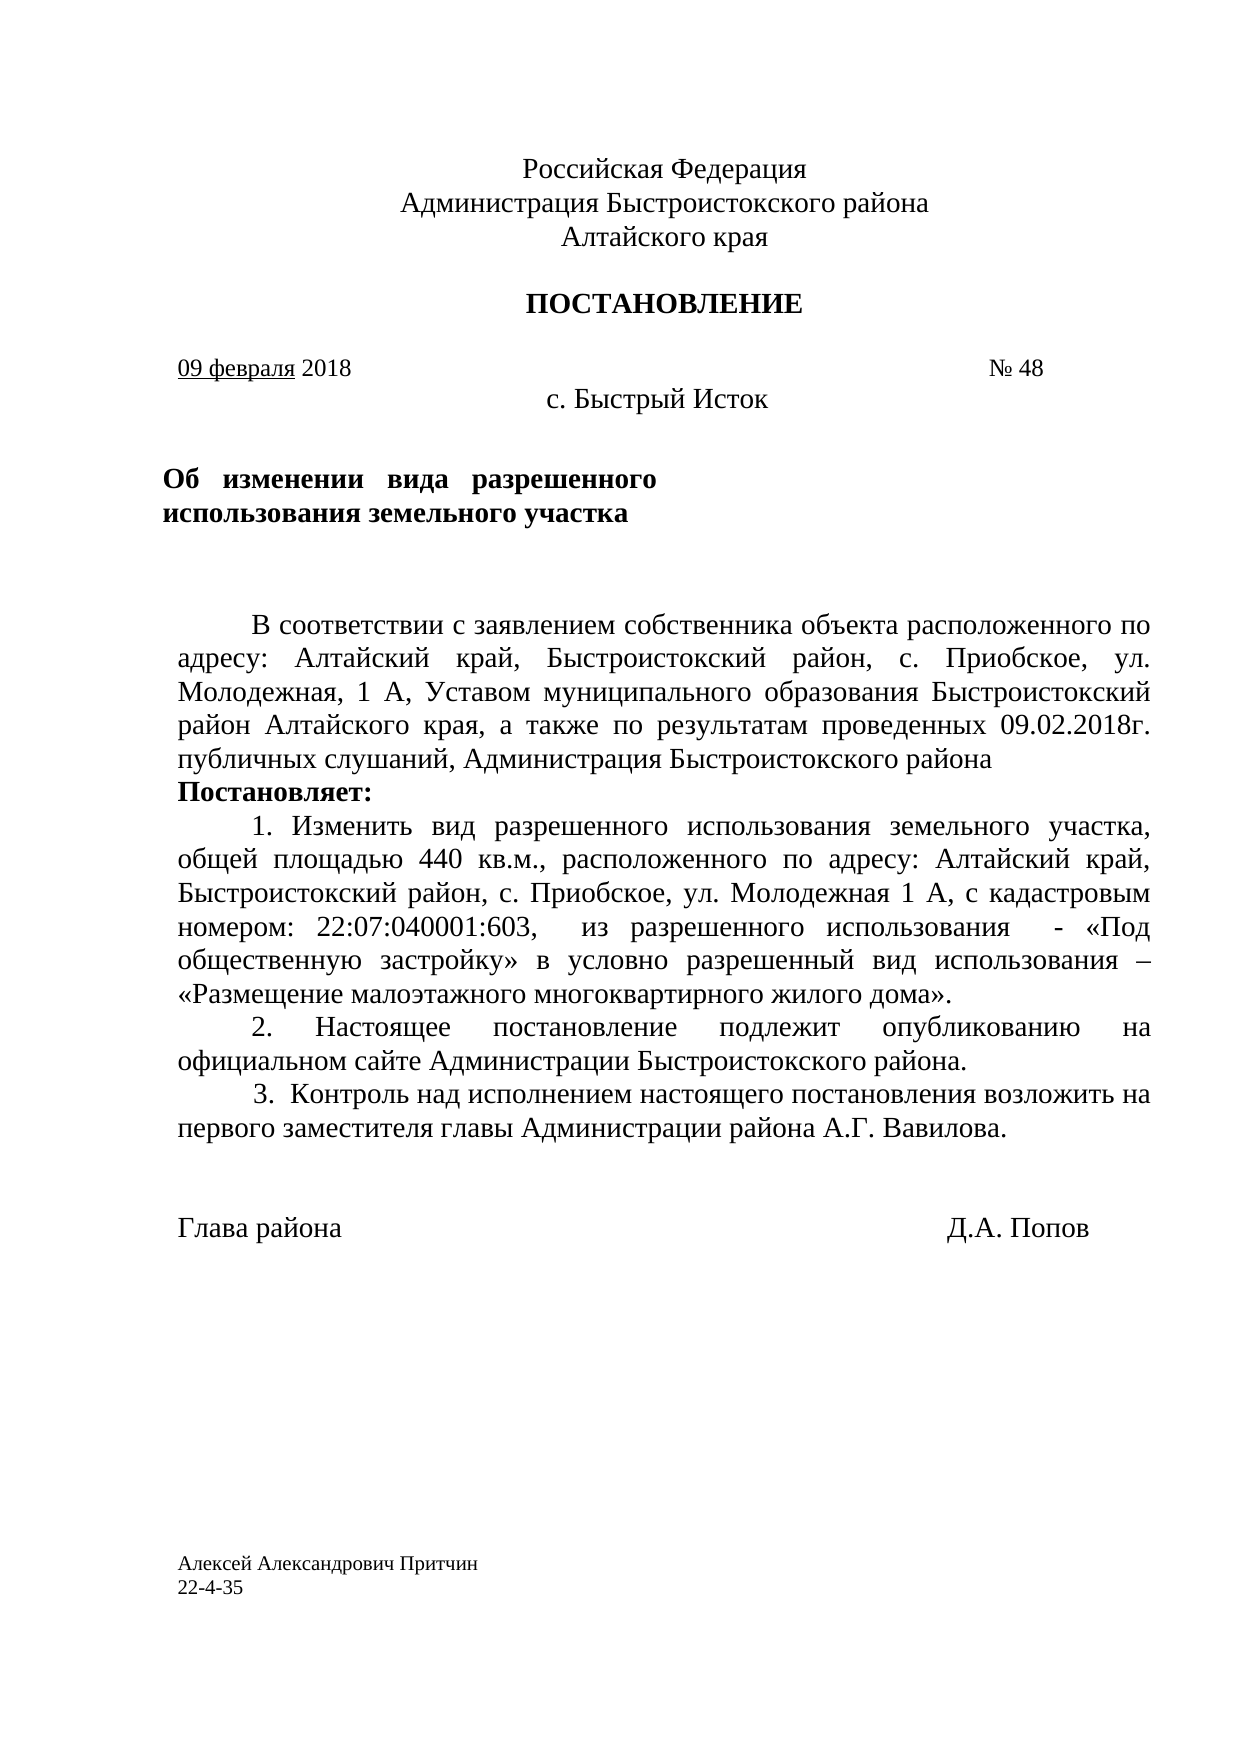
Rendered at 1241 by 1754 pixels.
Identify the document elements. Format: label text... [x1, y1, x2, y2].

text Глава района Д.А. Попов [177, 1211, 1152, 1244]
text 2. Настоящее постановление подлежит опубликованию на официальном сайте Администрации Быстроистокского района. [177, 1009, 1152, 1076]
text 09 февраля 2018 № 48 [177, 353, 1152, 382]
text 22-4-35 [177, 1575, 1152, 1599]
text 3. Контроль над исполнением настоящего постановления возложить на первого заместителя главы Администрации района А.Г. Вавилова. [177, 1076, 1152, 1143]
text Российская Федерация [177, 152, 1152, 185]
text ПОСТАНОВЛЕНИЕ [177, 286, 1152, 319]
text Алексей Александрович Притчин [177, 1551, 1152, 1575]
text В соответствии с заявлением собственника объекта расположенного по адресу: Алтайский край, Быстроистокский район, с. Приобское, ул. Молодежная, 1 А, Уставом муниципального образования Быстроистокский район Алтайского края, а также по результатам проведенных 09.02.2018г. публичных слушаний, Администрация Быстроистокского района [177, 607, 1152, 774]
text Постановляет: [177, 774, 1152, 808]
text с. Быстрый Исток [472, 382, 1152, 415]
text Администрация Быстроистокского района [177, 185, 1152, 219]
text Алтайского края [177, 219, 1152, 252]
text 1. Изменить вид разрешенного использования земельного участка, общей площадью 440 кв.м., расположенного по адресу: Алтайский край, Быстроистокский район, с. Приобское, ул. Молодежная 1 А, с кадастровым номером: 22:07:040001:603, из разрешенного использования - «Под общественную застройку» в условно разрешенный вид использования – «Размещение малоэтажного многоквартирного жилого дома». [177, 808, 1152, 1009]
